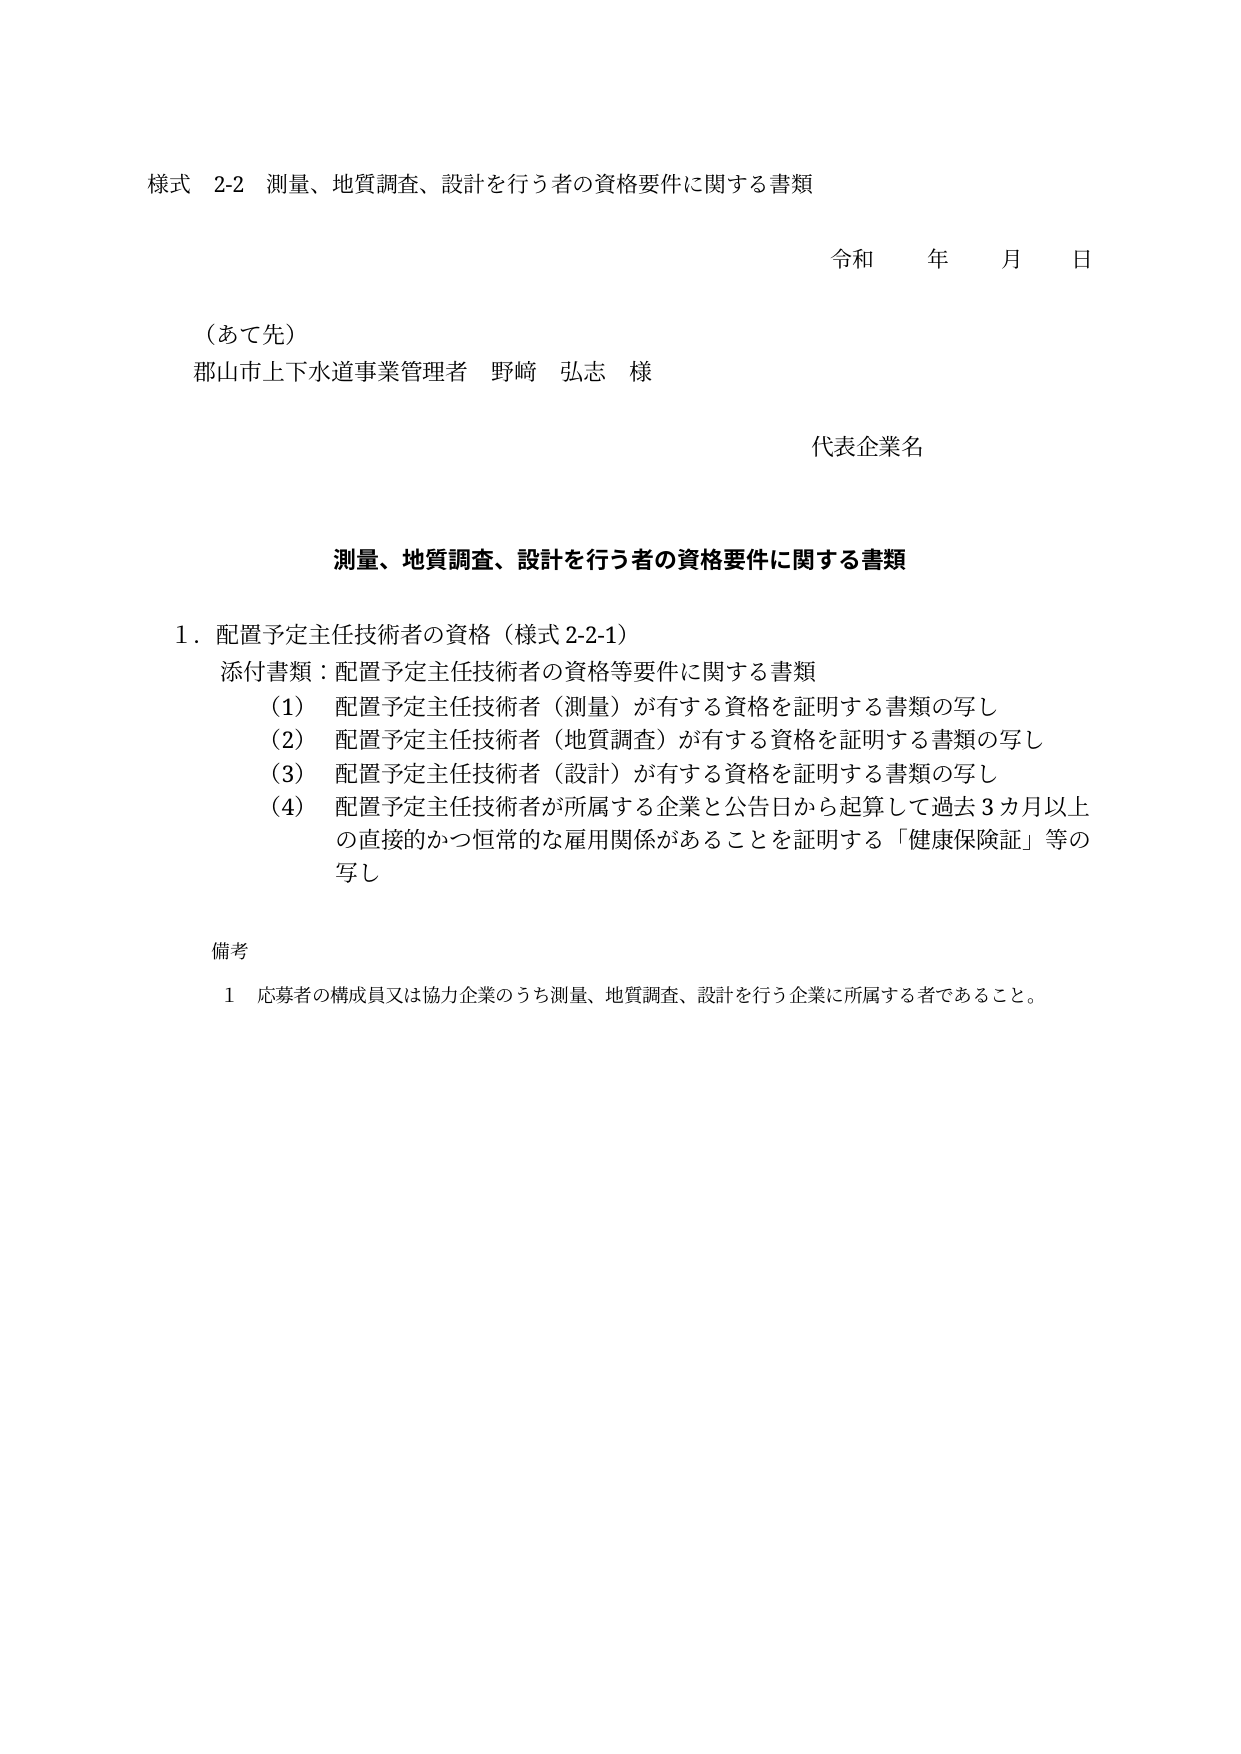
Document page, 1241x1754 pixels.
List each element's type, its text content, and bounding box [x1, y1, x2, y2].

list 配置予定主任技術者（地質調査）が有する資格を証明する書類の写し [288, 723, 1092, 756]
text 郡山市上下水道事業管理者 野﨑 弘志 様 [171, 352, 1092, 389]
text １ 応募者の構成員又は協力企業のうち測量、地質調査、設計を行う企業に所属する者であること。 [193, 975, 1092, 1013]
list 配置予定主任技術者（設計）が有する資格を証明する書類の写し [288, 756, 1092, 789]
text 代表企業名 [148, 427, 1092, 464]
text 添付書類：配置予定主任技術者の資格等要件に関する書類 [193, 652, 1092, 689]
text 測量、地質調査、設計を行う者の資格要件に関する書類 [148, 539, 1092, 577]
text １．配置予定主任技術者の資格（様式2-2-1） [171, 614, 1092, 652]
list 配置予定主任技術者（測量）が有する資格を証明する書類の写し [288, 689, 1092, 723]
text （あて先） [171, 314, 1092, 352]
text 備考 [193, 932, 1092, 969]
subtitle 様式 2-2 測量、地質調査、設計を行う者の資格要件に関する書類 [148, 164, 1092, 202]
list 配置予定主任技術者が所属する企業と公告日から起算して過去3カ月以上の直接的かつ恒常的な雇用関係があることを証明する「健康保険証」等の写し [288, 789, 1092, 888]
text 令和 年 月 日 [148, 239, 1092, 277]
